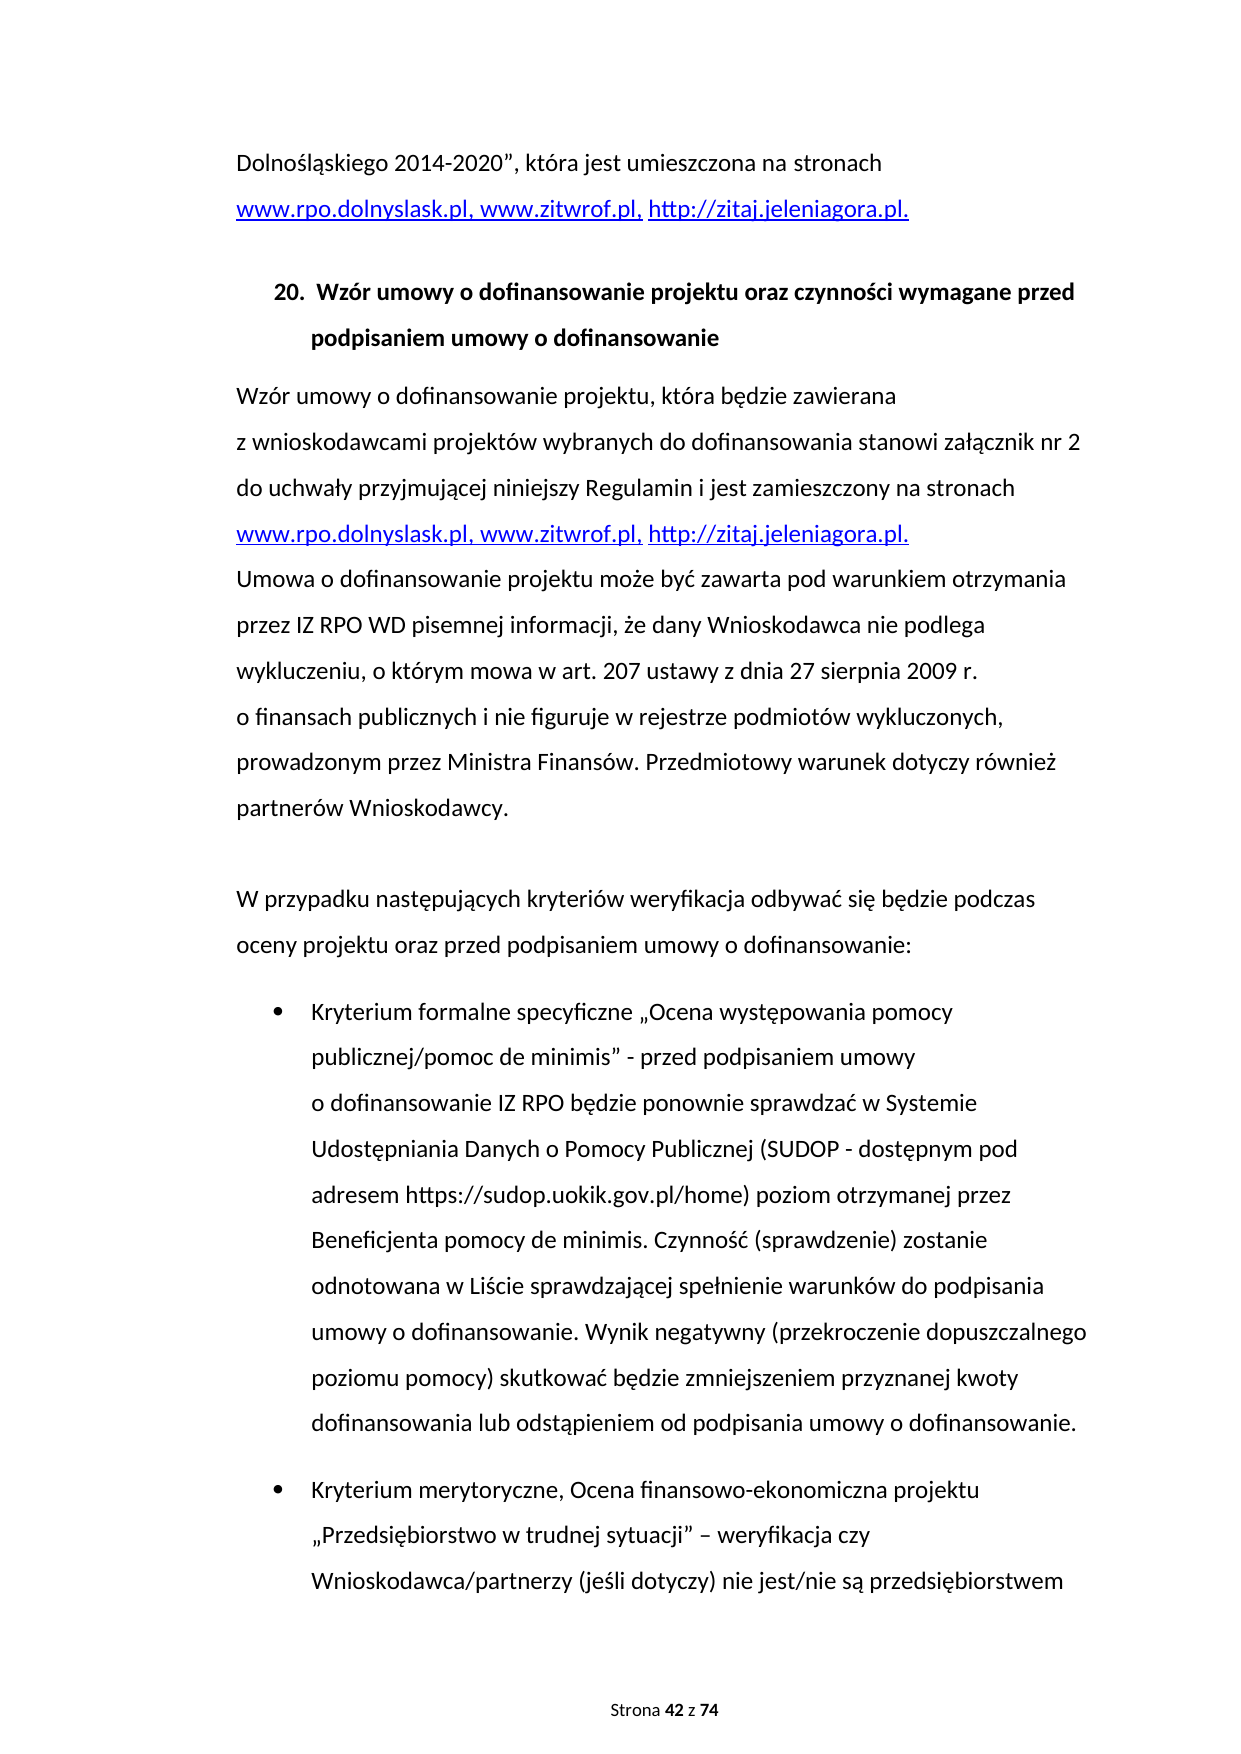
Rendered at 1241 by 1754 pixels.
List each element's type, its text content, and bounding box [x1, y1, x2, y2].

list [274, 1474, 1093, 1596]
list Kryterium formalne specyficzne „Ocena występowania pomocy publicznej/pomoc de minimis” - przed podpisaniem umowy o dofinansowanie IZ RPO będzie ponownie sprawdzać w Systemie Udostępniania Danych o Pomocy Publicznej (SUDOP - dostępnym pod adresem https://sudop.uokik.gov.pl/home) poziom otrzymanej przez Beneficjenta pomocy de minimis. Czynność (sprawdzenie) zostanie odnotowana w Liście sprawdzającej spełnienie warunków do podpisania umowy o dofinansowanie. Wynik negatywny (przekroczenie dopuszczalnego poziomu pomocy) skutkować będzie zmniejszeniem przyznanej kwoty dofinansowania lub odstąpieniem od podpisania umowy o dofinansowanie. [274, 996, 1093, 1438]
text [236, 148, 1093, 224]
subtitle Wzór umowy o dofinansowanie projektu oraz czynności wymagane przed podpisaniem umowy o dofinansowanie [273, 277, 1093, 353]
text Umowa o dofinansowanie projektu może być zawarta pod warunkiem otrzymania przez IZ RPO WD pisemnej informacji, że dany Wnioskodawca nie podlega wykluczeniu, o którym mowa w art. 207 ustawy z dnia 27 sierpnia 2009 r. o finansach publicznych i nie figuruje w rejestrze podmiotów wykluczonych, prowadzonym przez Ministra Finansów. Przedmiotowy warunek dotyczy również partnerów Wnioskodawcy. [236, 563, 1093, 823]
text Wzór umowy o dofinansowanie projektu, która będzie zawierana z wnioskodawcami projektów wybranych do dofinansowania stanowi załącznik nr 2 do uchwały przyjmującej niniejszy Regulamin i jest zamieszczony na stronach www.rpo.dolnyslask.pl, www.zitwrof.pl, http://zitaj.jeleniagora.pl. [236, 381, 1093, 548]
text W przypadku następujących kryteriów weryfikacja odbywać się będzie podczas oceny projektu oraz przed podpisaniem umowy o dofinansowanie: [236, 883, 1093, 960]
